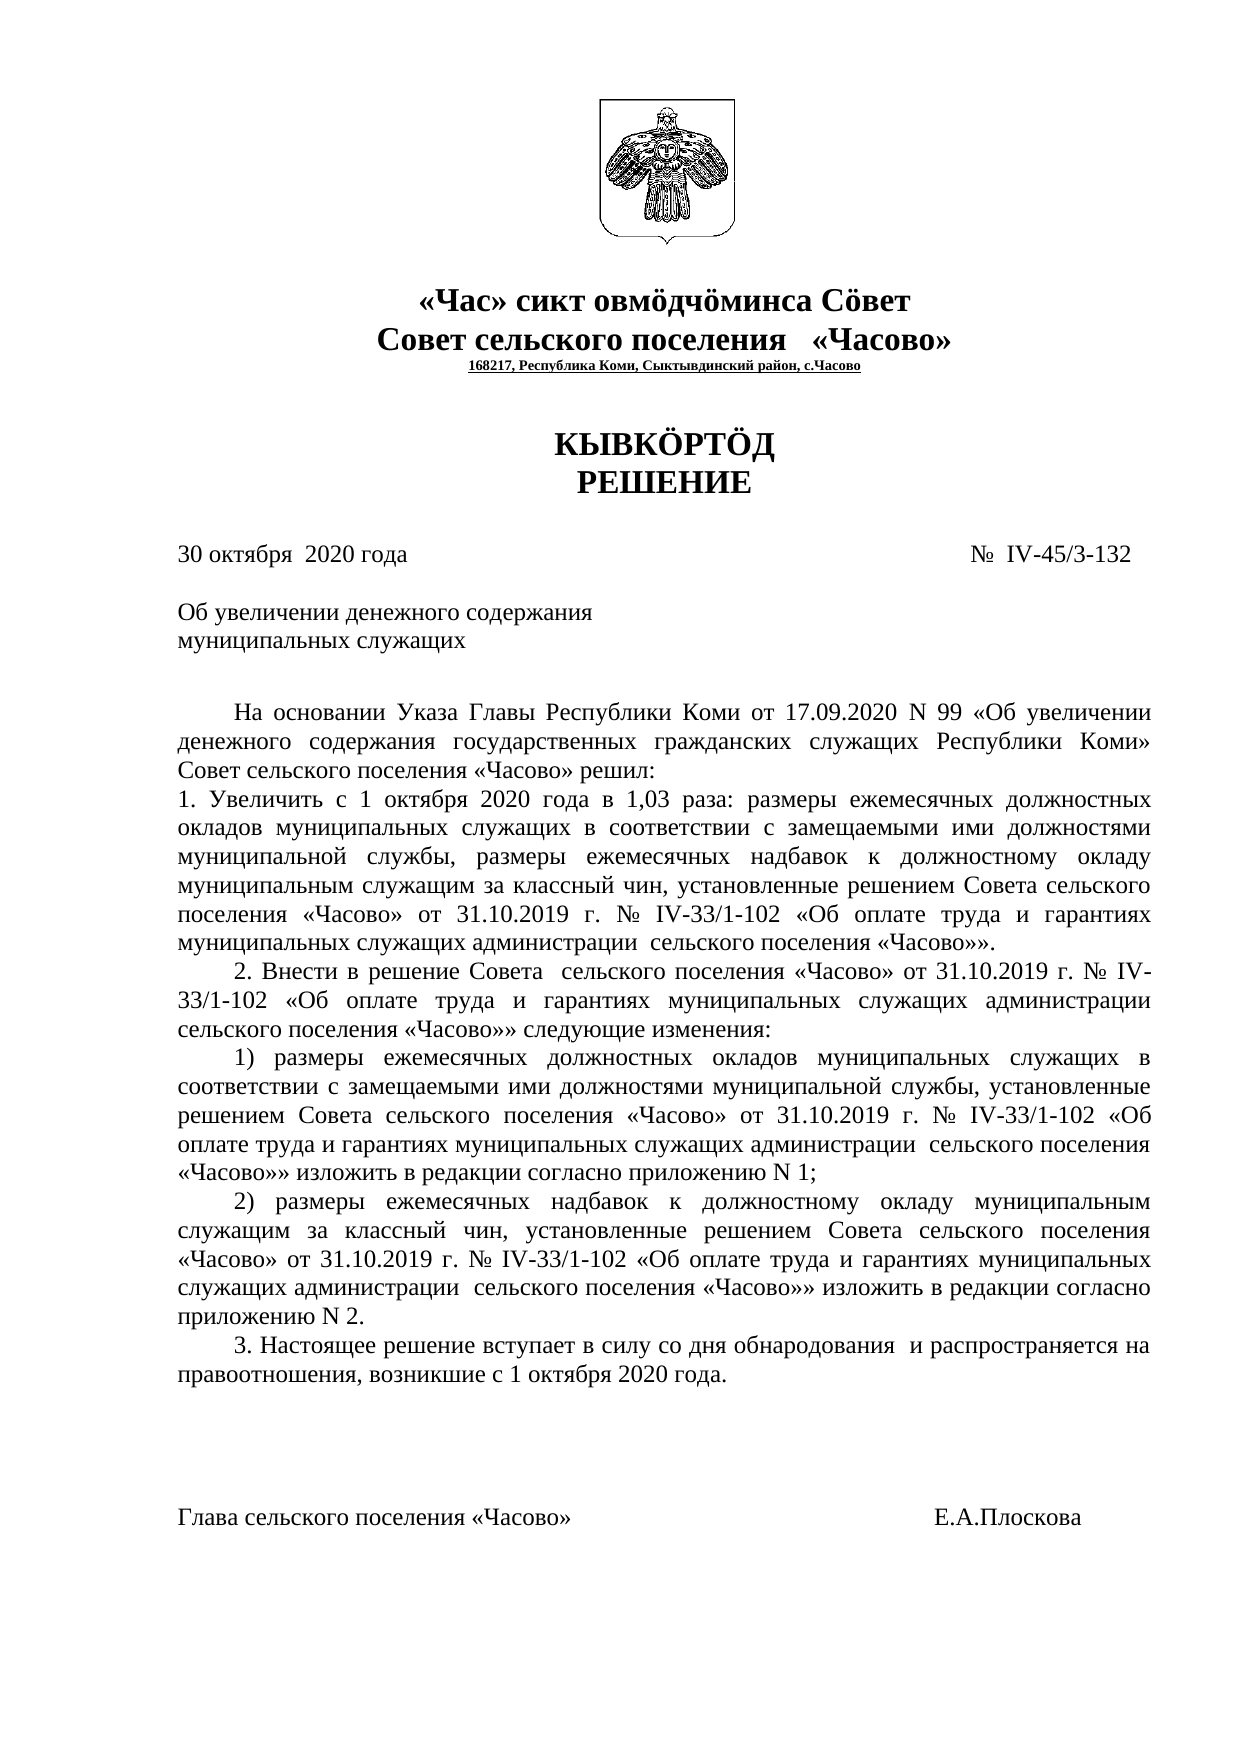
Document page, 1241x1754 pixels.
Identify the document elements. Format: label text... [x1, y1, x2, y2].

text Глава сельского поселения «Часово» Е.А.Плоскова [177, 1502, 1152, 1531]
text 3. Настоящее решение вступает в силу со дня обнародования и распространяется на правоотношения, возникшие с 1 октября 2020 года. [177, 1330, 1152, 1387]
text 2) размеры ежемесячных надбавок к должностному окладу муниципальным служащим за классный чин, установленные решением Совета сельского поселения «Часово» от 31.10.2019 г. № IV-33/1-102 «Об оплате труда и гарантиях муниципальных служащих администрации сельского поселения «Часово»» изложить в редакции согласно приложению N 2. [177, 1186, 1152, 1330]
text Совет сельского поселения «Часово» [177, 319, 1152, 357]
text 1) размеры ежемесячных должностных окладов муниципальных служащих в соответствии с замещаемыми ими должностями муниципальной службы, установленные решением Совета сельского поселения «Часово» от 31.10.2019 г. № IV-33/1-102 «Об оплате труда и гарантиях муниципальных служащих администрации сельского поселения «Часово»» изложить в редакции согласно приложению N 1; [177, 1042, 1152, 1186]
text 1. Увеличить с 1 октября 2020 года в 1,03 раза: размеры ежемесячных должностных окладов муниципальных служащих в соответствии с замещаемыми ими должностями муниципальной службы, размеры ежемесячных надбавок к должностному окладу муниципальным служащим за классный чин, установленные решением Совета сельского поселения «Часово» от 31.10.2019 г. № IV-33/1-102 «Об оплате труда и гарантиях муниципальных служащих администрации сельского поселения «Часово»». [177, 784, 1152, 956]
text РЕШЕНИЕ [177, 463, 1152, 501]
text 168217, Республика Коми, Сыктывдинский район, с.Часово [177, 357, 1152, 386]
text КЫВКÖРТÖД [177, 424, 1152, 463]
text 30 октября 2020 года № IV-45/3-132 [177, 539, 1152, 568]
text На основании Указа Главы Республики Коми от 17.09.2020 N 99 «Об увеличении денежного содержания государственных гражданских служащих Республики Коми» Совет сельского поселения «Часово» решил: [177, 697, 1152, 784]
text «Час» сикт овмöдчöминса Сöвет [177, 281, 1152, 319]
picture [593, 94, 735, 250]
text муниципальных служащих [177, 626, 1152, 654]
text 2. Внести в решение Совета сельского поселения «Часово» от 31.10.2019 г. № IV-33/1-102 «Об оплате труда и гарантиях муниципальных служащих администрации сельского поселения «Часово»» следующие изменения: [177, 956, 1152, 1042]
text Об увеличении денежного содержания [177, 597, 1152, 626]
